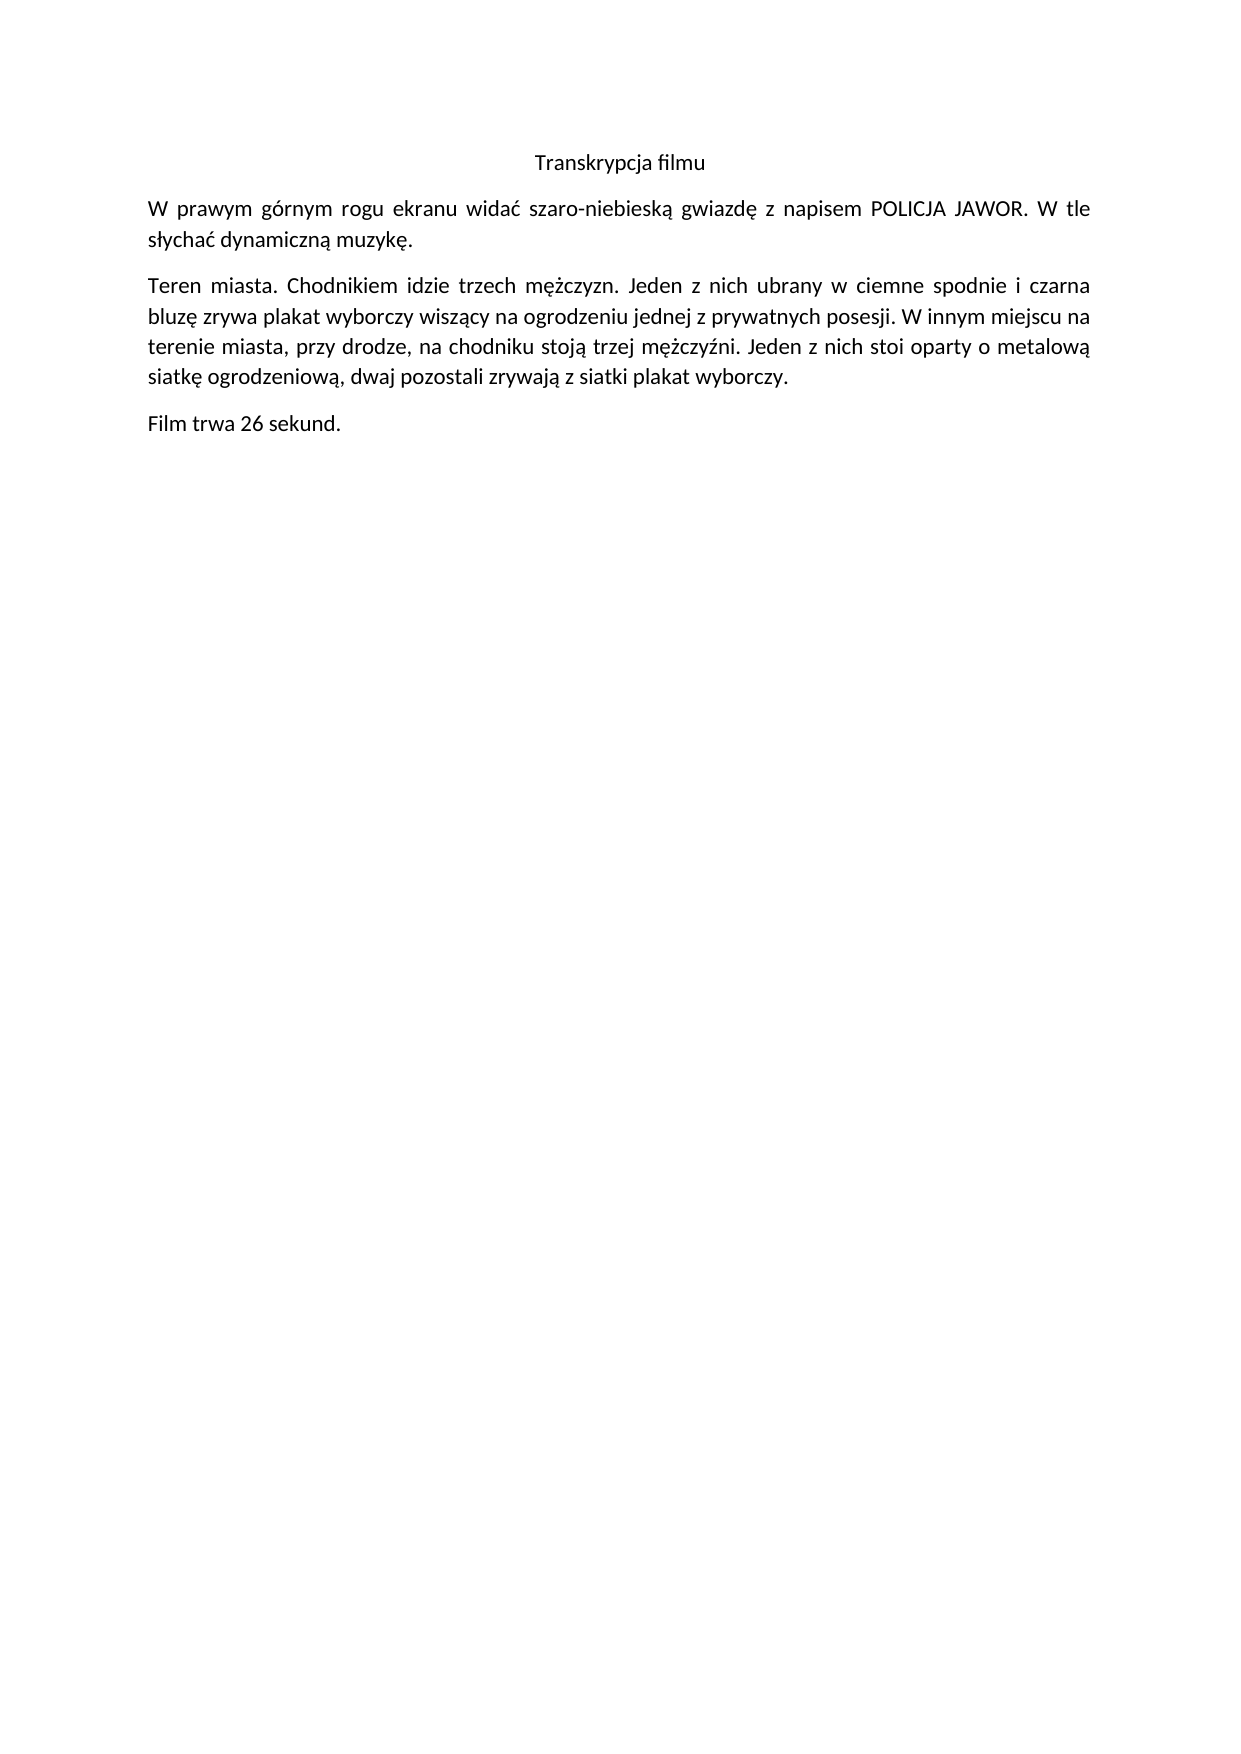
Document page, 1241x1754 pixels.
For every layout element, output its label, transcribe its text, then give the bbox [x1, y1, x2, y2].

text Film trwa 26 sekund. [148, 409, 1093, 437]
text W prawym górnym rogu ekranu widać szaro-niebieską gwiazdę z napisem POLICJA JAWOR. W tle słychać dynamiczną muzykę. [148, 194, 1093, 253]
text Teren miasta. Chodnikiem idzie trzech mężczyzn. Jeden z nich ubrany w ciemne spodnie i czarna bluzę zrywa plakat wyborczy wiszący na ogrodzeniu jednej z prywatnych posesji. W innym miejscu na terenie miasta, przy drodze, na chodniku stoją trzej mężczyźni. Jeden z nich stoi oparty o metalową siatkę ogrodzeniową, dwaj pozostali zrywają z siatki plakat wyborczy. [148, 272, 1093, 390]
text Transkrypcja filmu [148, 148, 1093, 176]
